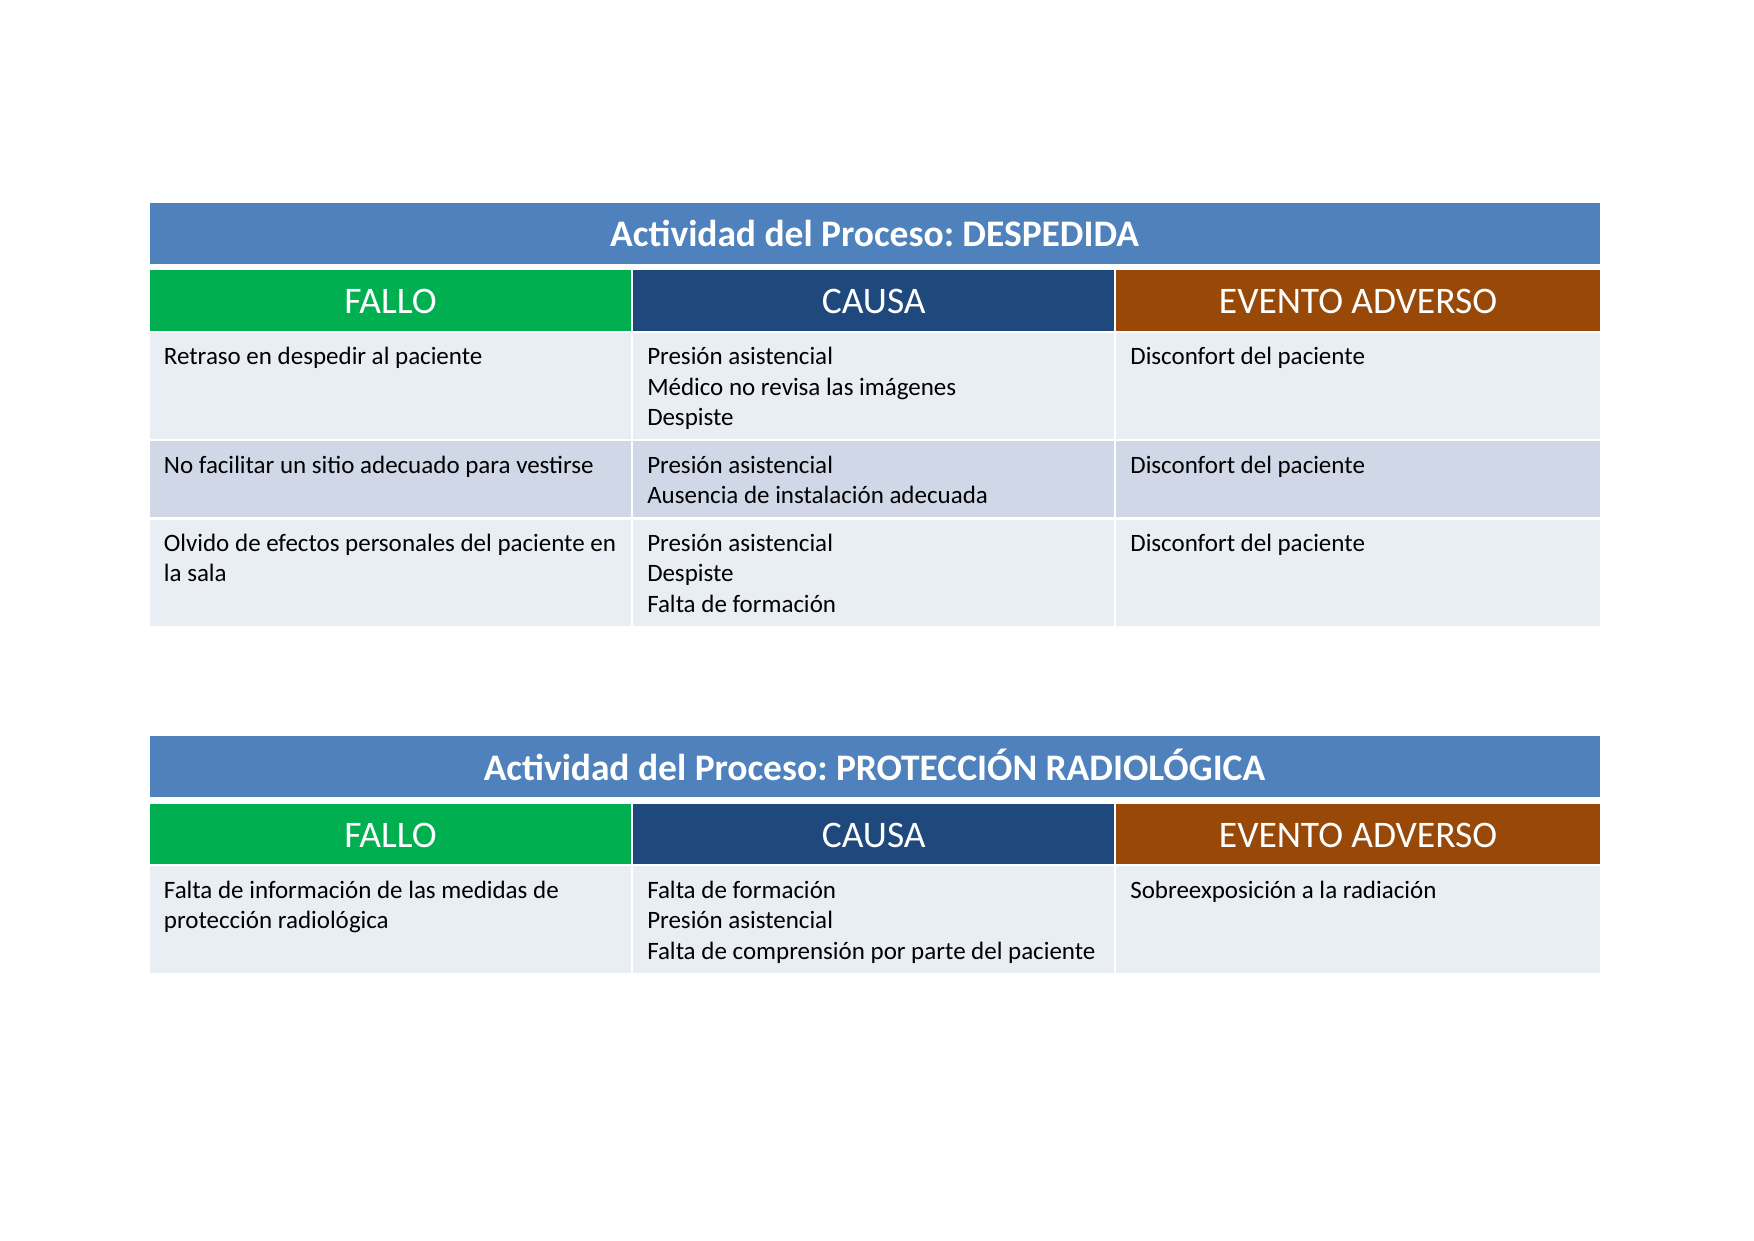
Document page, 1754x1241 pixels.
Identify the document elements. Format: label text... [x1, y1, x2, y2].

table_header Actividad del Proceso: DESPEDIDA [150, 203, 1600, 264]
table_cell EVENTO ADVERSO [1116, 270, 1600, 331]
table_cell Disconfort del paciente [1116, 333, 1600, 439]
table_cell CAUSA [633, 804, 1114, 864]
table_cell Retraso en despedir al paciente [150, 333, 631, 439]
table_header Actividad del Proceso: PROTECCIÓN RADIOLÓGICA [150, 736, 1600, 797]
table_cell EVENTO ADVERSO [1116, 804, 1600, 864]
table_cell Presión asistencial Despiste Falta de formación [633, 520, 1114, 626]
table_cell FALLO [150, 804, 631, 864]
table_cell Olvido de efectos personales del paciente en la sala [150, 520, 631, 626]
table_cell No facilitar un sitio adecuado para vestirse [150, 441, 631, 517]
table_cell FALLO [150, 270, 631, 331]
table_cell CAUSA [633, 270, 1114, 331]
table_cell Sobreexposición a la radiación [1116, 866, 1600, 973]
table_cell Falta de información de las medidas de protección radiológica [150, 866, 631, 973]
table_cell Presión asistencial Ausencia de instalación adecuada [633, 441, 1114, 517]
table_cell Disconfort del paciente [1116, 441, 1600, 517]
table_cell Presión asistencial Médico no revisa las imágenes Despiste [633, 333, 1114, 439]
table_cell Falta de formación Presión asistencial Falta de comprensión por parte del paciente [633, 866, 1114, 973]
table_cell Disconfort del paciente [1116, 520, 1600, 626]
